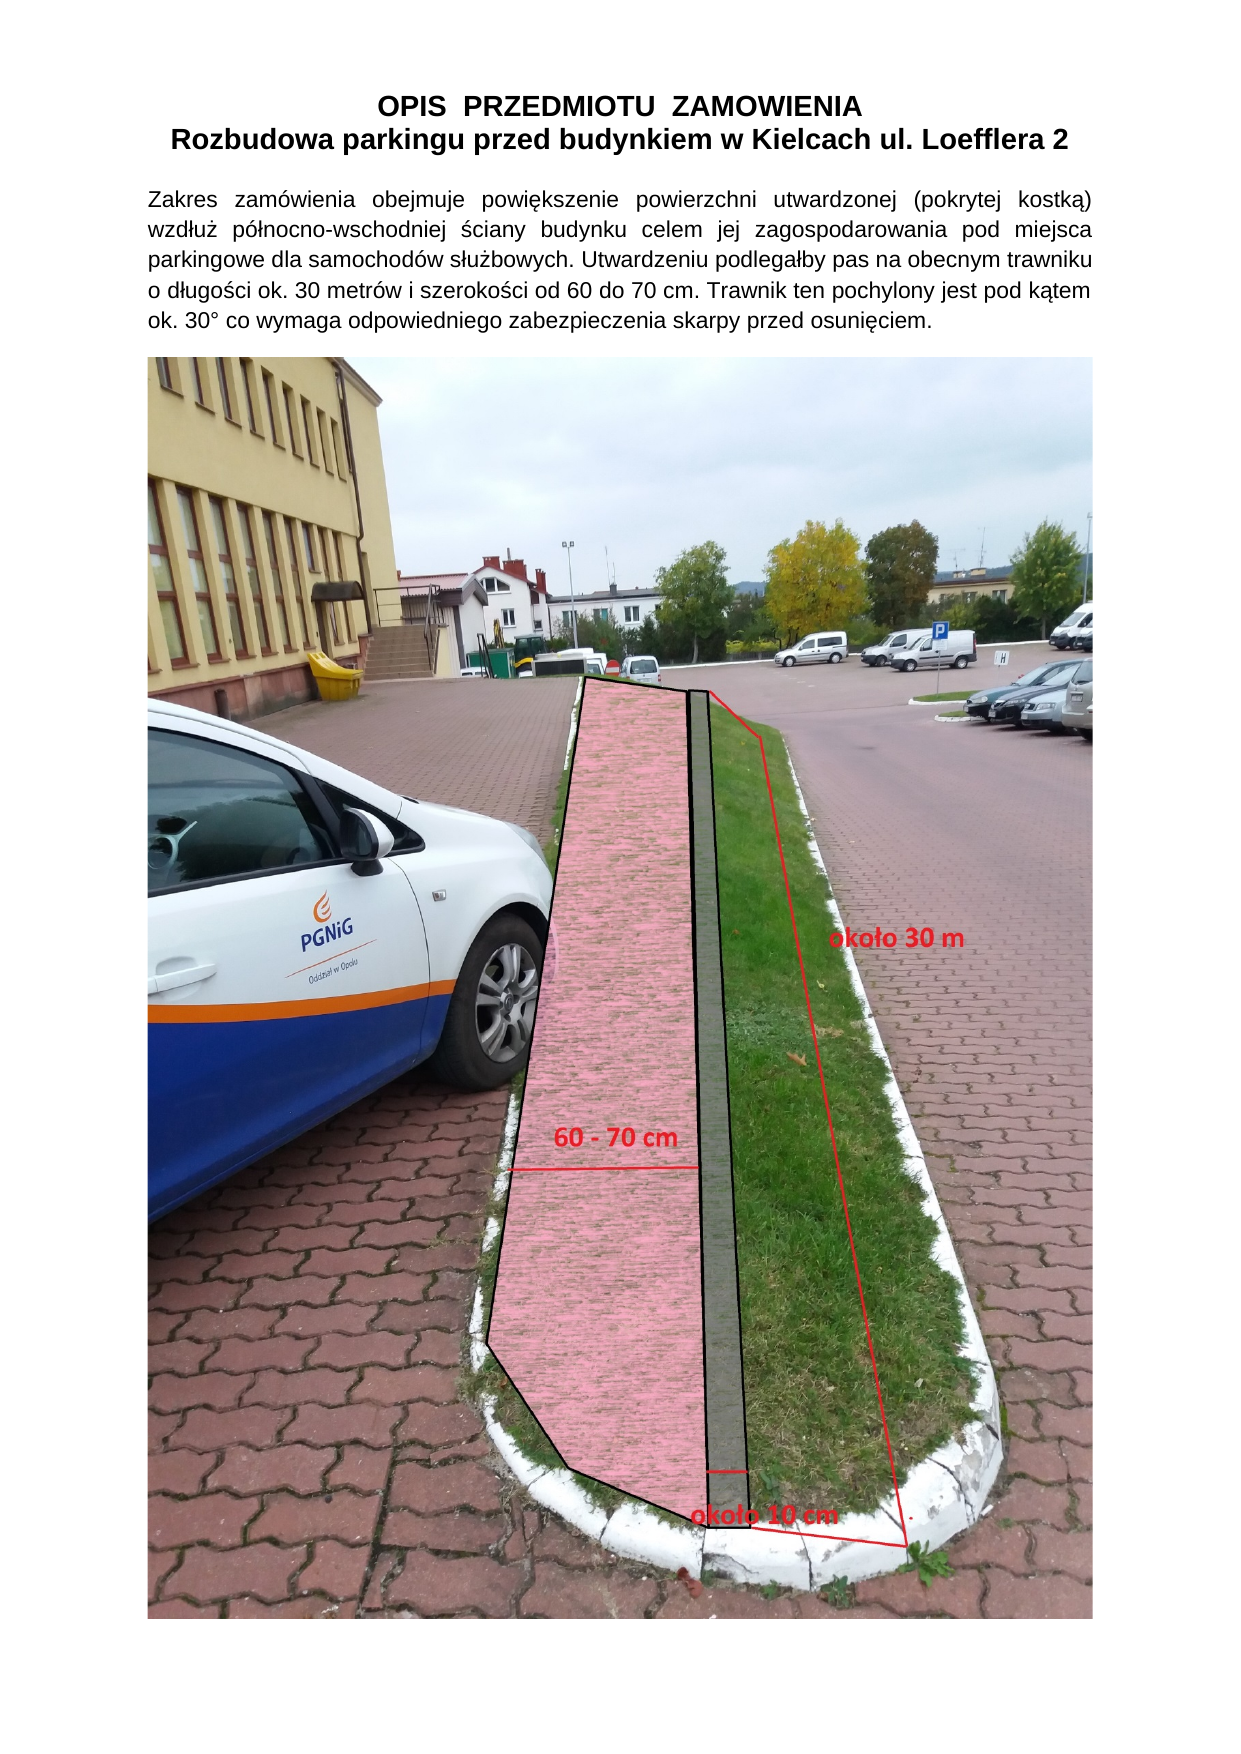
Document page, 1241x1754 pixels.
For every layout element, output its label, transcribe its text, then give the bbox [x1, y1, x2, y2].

text OPIS PRZEDMIOTU ZAMOWIENIA [148, 89, 1093, 122]
text Rozbudowa parkingu przed budynkiem w Kielcach ul. Loefflera 2 [148, 122, 1093, 156]
text Zakres zamówienia obejmuje powiększenie powierzchni utwardzonej (pokrytej kostką) wzdłuż północno-wschodniej ściany budynku celem jej zagospodarowania pod miejsca parkingowe dla samochodów służbowych. Utwardzeniu podlegałby pas na obecnym trawniku o długości ok. 30 metrów i szerokości od 60 do 70 cm. Trawnik ten pochylony jest pod kątem ok. 30° co wymaga odpowiedniego zabezpieczenia skarpy przed osunięciem. [148, 186, 1093, 333]
picture [147, 357, 1093, 1619]
